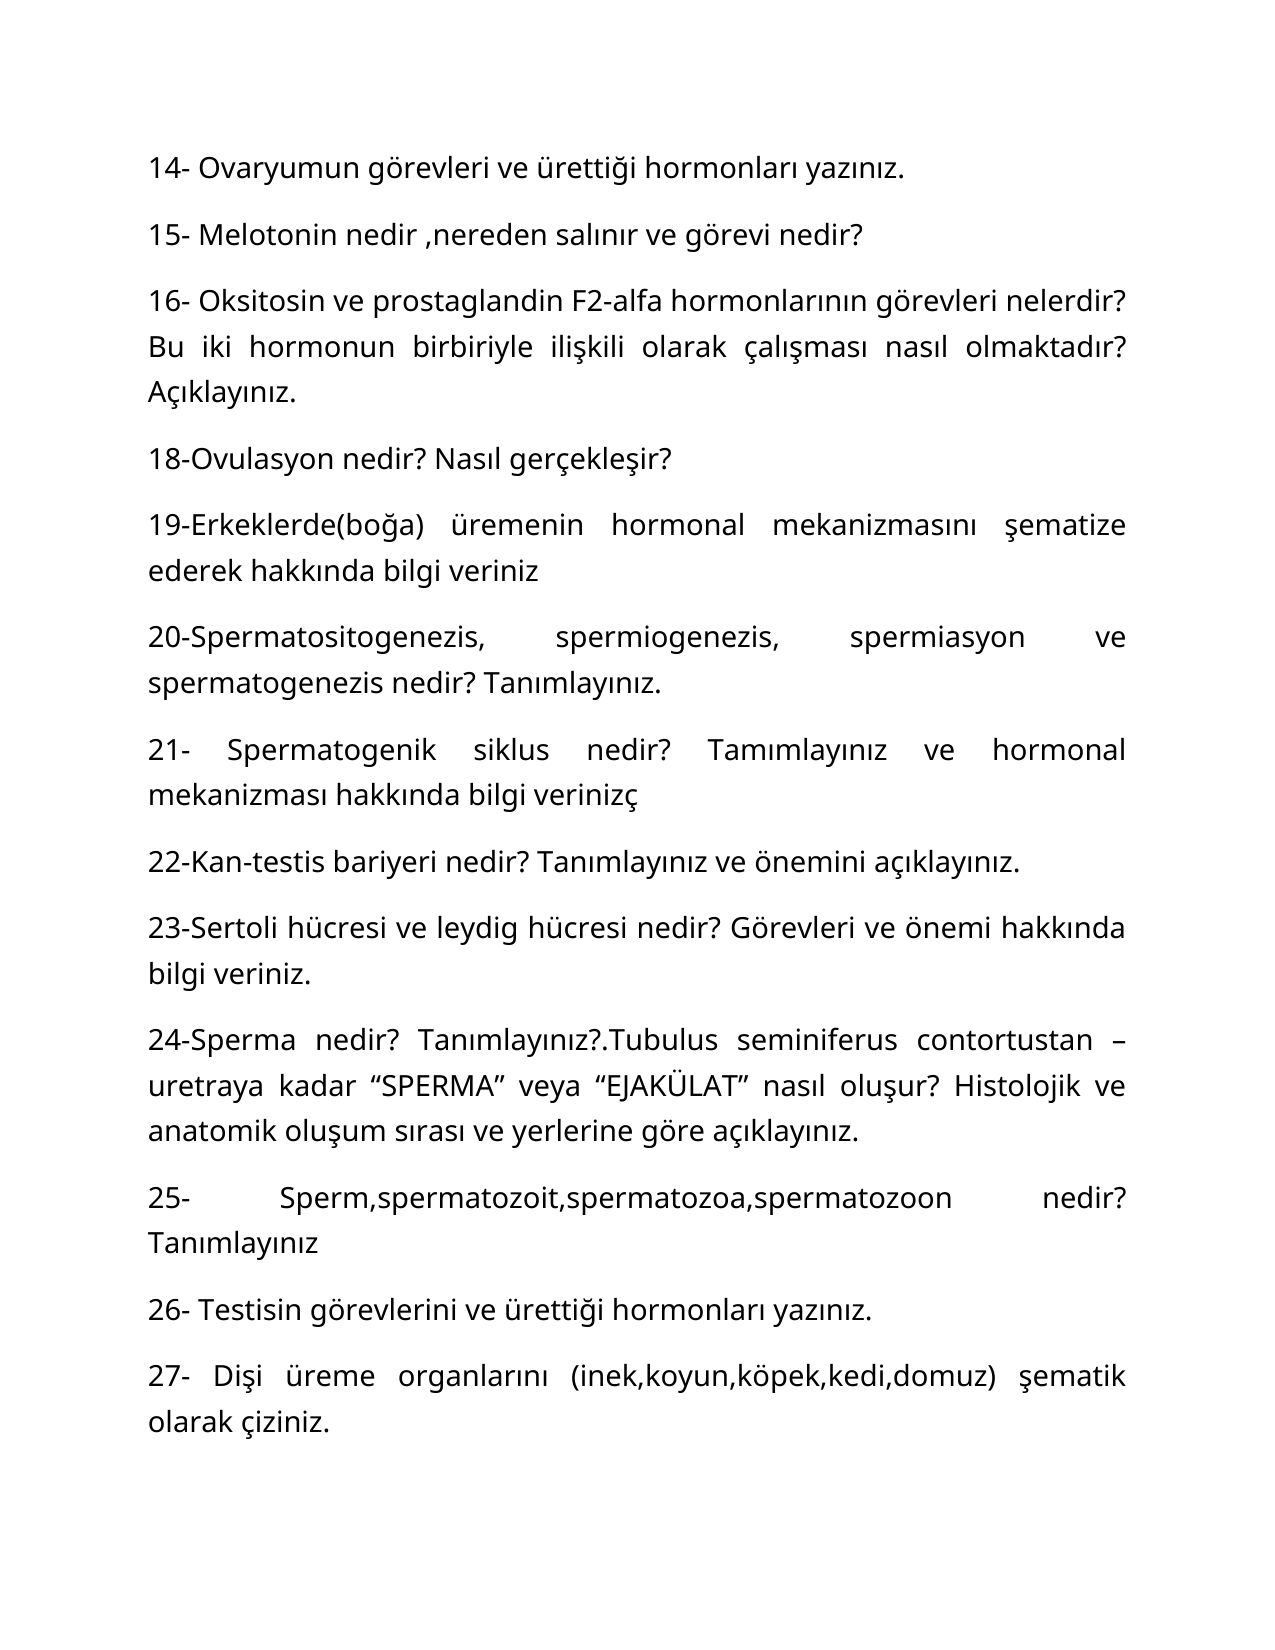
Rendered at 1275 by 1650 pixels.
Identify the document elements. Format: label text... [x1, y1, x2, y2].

text 14- Ovaryumun görevleri ve ürettiği hormonları yazınız. [148, 148, 1127, 187]
text 19-Erkeklerde(boğa) üremenin hormonal mekanizmasını şematize ederek hakkında bilgi veriniz [148, 505, 1127, 590]
text 25- Sperm,spermatozoit,spermatozoa,spermatozoon nedir? Tanımlayınız [148, 1177, 1127, 1262]
text 23-Sertoli hücresi ve leydig hücresi nedir? Görevleri ve önemi hakkında bilgi veriniz. [148, 907, 1127, 993]
text 24-Sperma nedir? Tanımlayınız?.Tubulus seminiferus contortustan –uretraya kadar “SPERMA” veya “EJAKÜLAT” nasıl oluşur? Histolojik ve anatomik oluşum sırası ve yerlerine göre açıklayınız. [148, 1019, 1127, 1150]
text 18-Ovulasyon nedir? Nasıl gerçekleşir? [148, 438, 1127, 478]
text 26- Testisin görevlerini ve ürettiği hormonları yazınız. [148, 1289, 1127, 1329]
text 20-Spermatositogenezis, spermiogenezis, spermiasyon ve spermatogenezis nedir? Tanımlayınız. [148, 617, 1127, 702]
text 16- Oksitosin ve prostaglandin F2-alfa hormonlarının görevleri nelerdir? Bu iki hormonun birbiriyle ilişkili olarak çalışması nasıl olmaktadır? Açıklayınız. [148, 281, 1127, 411]
text 21- Spermatogenik siklus nedir? Tamımlayınız ve hormonal mekanizması hakkında bilgi verinizç [148, 729, 1127, 814]
text 27- Dişi üreme organlarını (inek,koyun,köpek,kedi,domuz) şematik olarak çiziniz. [148, 1356, 1127, 1441]
text 22-Kan-testis bariyeri nedir? Tanımlayınız ve önemini açıklayınız. [148, 841, 1127, 881]
text 15- Melotonin nedir ,nereden salınır ve görevi nedir? [148, 214, 1127, 254]
